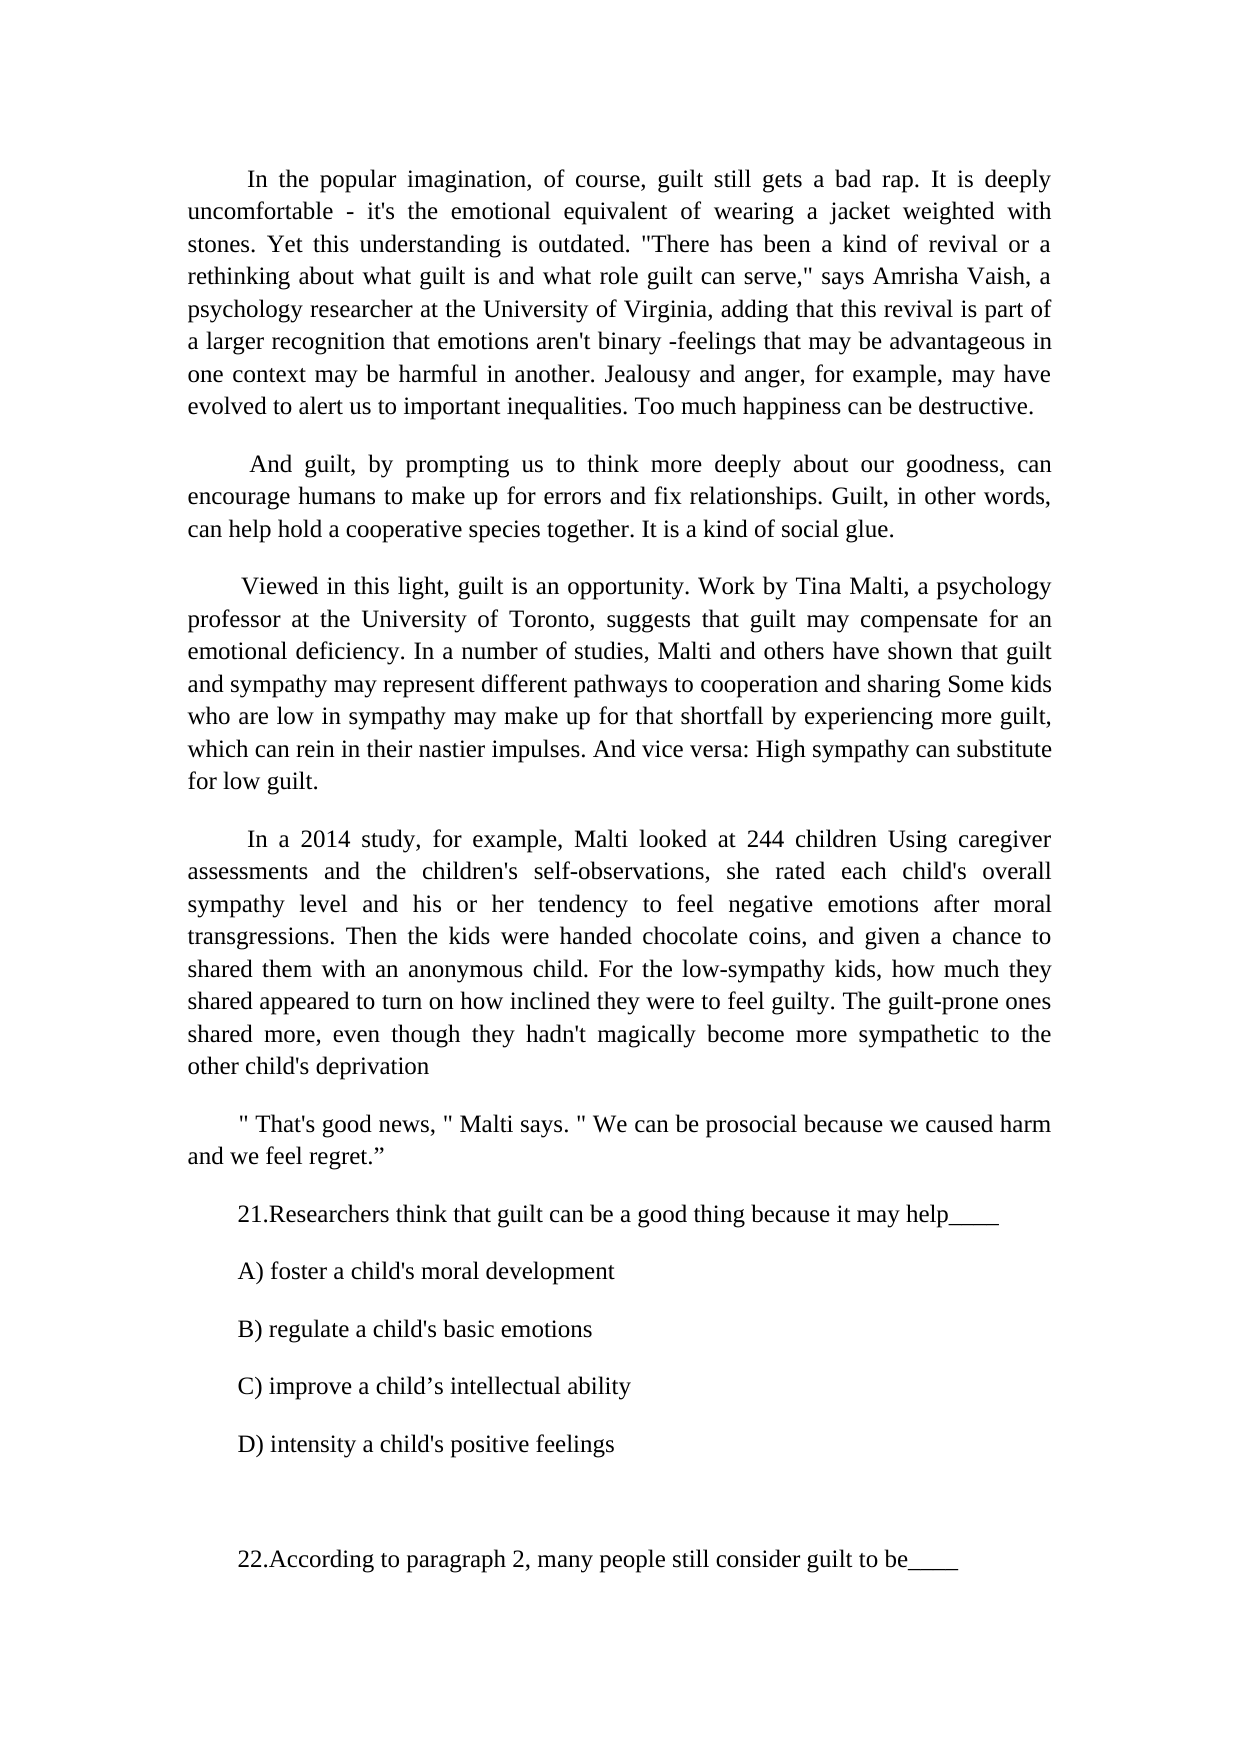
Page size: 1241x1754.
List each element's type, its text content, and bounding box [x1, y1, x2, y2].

text And guilt, by prompting us to think more deeply about our goodness, can encourage humans to make up for errors and fix relationships. Guilt, in other words, can help hold a cooperative species together. It is a kind of social glue. [187, 447, 1053, 544]
text 22.According to paragraph 2, many people still consider guilt to be____ [187, 1542, 1053, 1574]
text D) intensity a child's positive feelings [187, 1427, 1053, 1459]
text " That's good news, " Malti says. " We can be prosocial because we caused harm and we feel regret.” [187, 1107, 1053, 1172]
text In a 2014 study, for example, Malti looked at 244 children Using caregiver assessments and the children's self-observations, she rated each child's overall sympathy level and his or her tendency to feel negative emotions after moral transgressions. Then the kids were handed chocolate coins, and given a chance to shared them with an anonymous child. For the low-sympathy kids, how much they shared appeared to turn on how inclined they were to feel guilty. The guilt-prone ones shared more, even though they hadn't magically become more sympathetic to the other child's deprivation [187, 822, 1053, 1082]
text B) regulate a child's basic emotions [187, 1312, 1053, 1344]
text 21.Researchers think that guilt can be a good thing because it may help____ [187, 1197, 1053, 1229]
text A) foster a child's moral development [187, 1254, 1053, 1287]
text C) improve a child’s intellectual ability [187, 1369, 1053, 1402]
text In the popular imagination, of course, guilt still gets a bad rap. It is deeply uncomfortable - it's the emotional equivalent of wearing a jacket weighted with stones. Yet this understanding is outdated. "There has been a kind of revival or a rethinking about what guilt is and what role guilt can serve," says Amrisha Vaish, a psychology researcher at the University of Virginia, adding that this revival is part of a larger recognition that emotions aren't binary -feelings that may be advantageous in one context may be harmful in another. Jealousy and anger, for example, may have evolved to alert us to important inequalities. Too much happiness can be destructive. [187, 162, 1053, 422]
text Viewed in this light, guilt is an opportunity. Work by Tina Malti, a psychology professor at the University of Toronto, suggests that guilt may compensate for an emotional deficiency. In a number of studies, Malti and others have shown that guilt and sympathy may represent different pathways to cooperation and sharing Some kids who are low in sympathy may make up for that shortfall by experiencing more guilt, which can rein in their nastier impulses. And vice versa: High sympathy can substitute for low guilt. [187, 569, 1053, 797]
